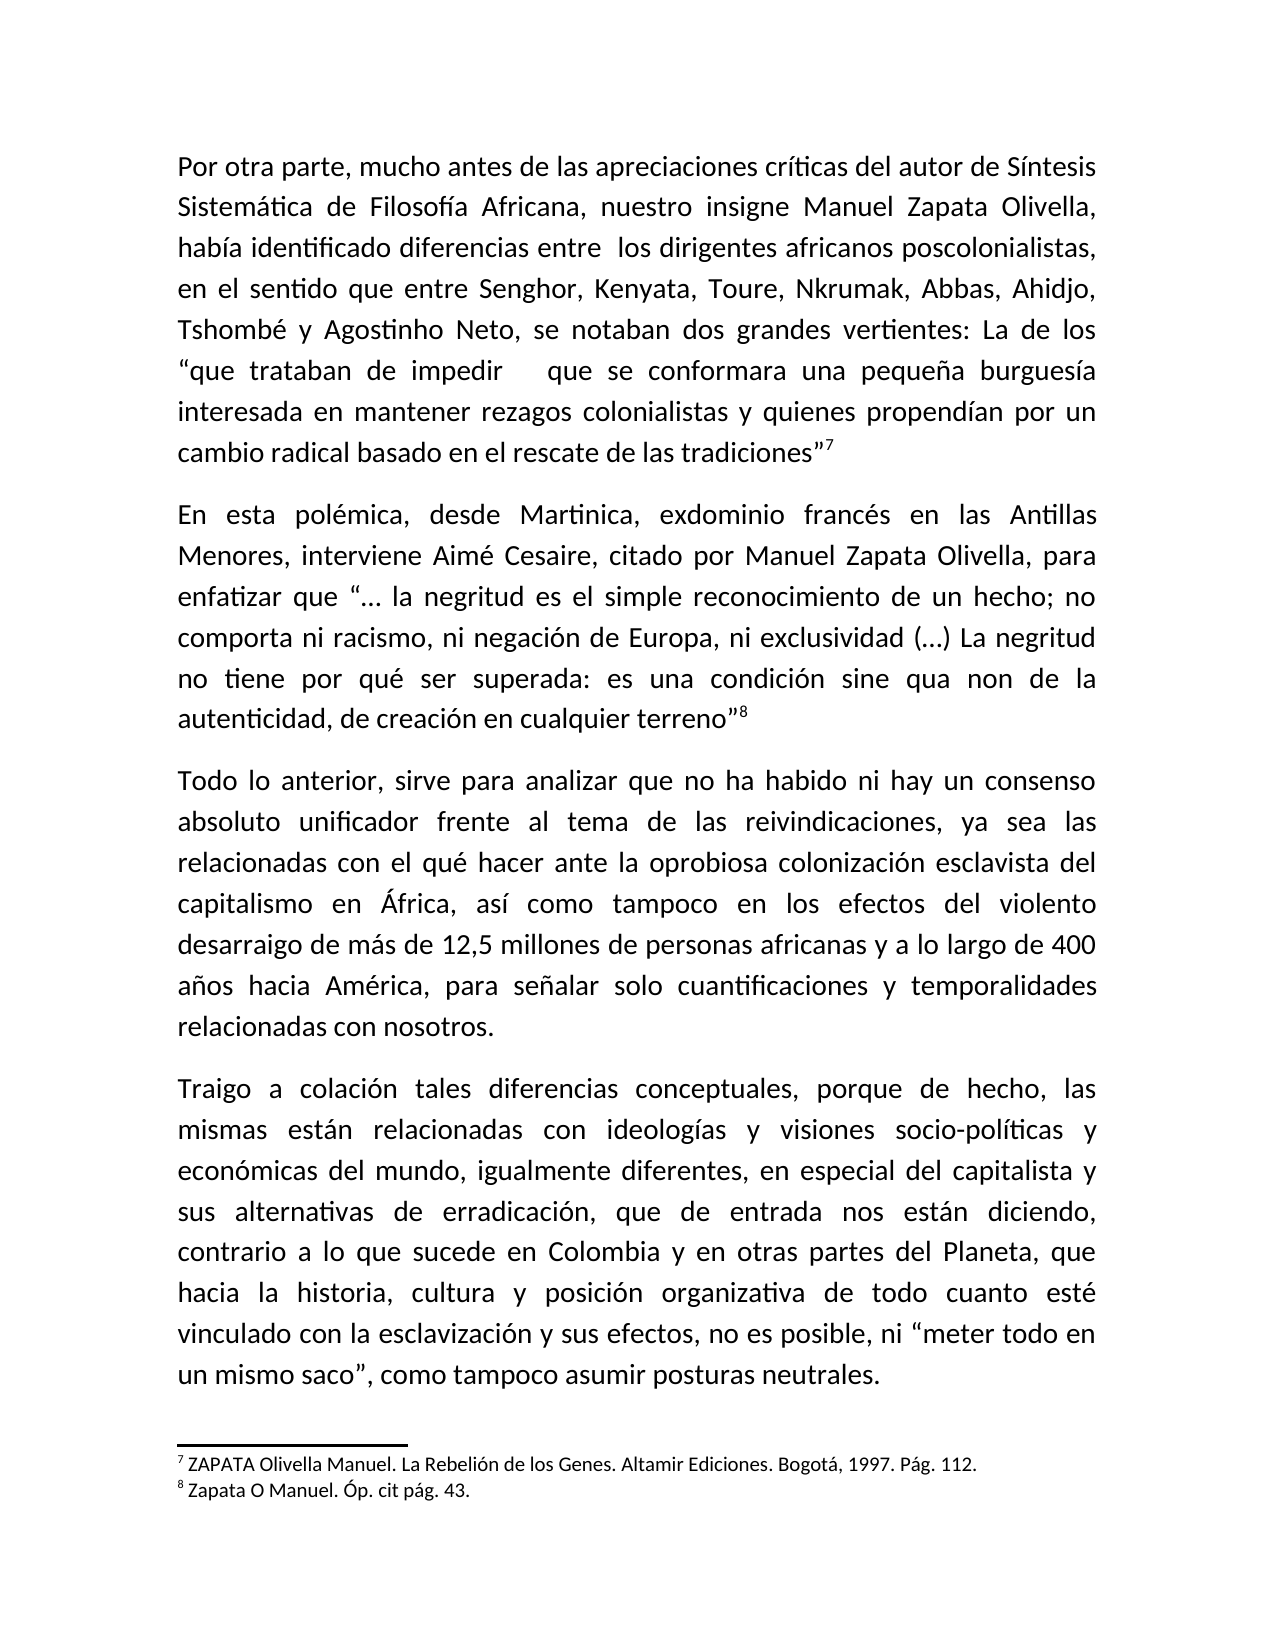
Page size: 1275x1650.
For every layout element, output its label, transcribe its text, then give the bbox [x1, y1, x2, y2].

text Traigo a colación tales diferencias conceptuales, porque de hecho, las mismas están relacionadas con ideologías y visiones socio-políticas y económicas del mundo, igualmente diferentes, en especial del capitalista y sus alternativas de erradicación, que de entrada nos están diciendo, contrario a lo que sucede en Colombia y en otras partes del Planeta, que hacia la historia, cultura y posición organizativa de todo cuanto esté vinculado con la esclavización y sus efectos, no es posible, ni “meter todo en un mismo saco”, como tampoco asumir posturas neutrales. [177, 1070, 1098, 1392]
text En esta polémica, desde Martinica, exdominio francés en las Antillas Menores, interviene Aimé Cesaire, citado por Manuel Zapata Olivella, para enfatizar que “… la negritud es el simple reconocimiento de un hecho; no comporta ni racismo, ni negación de Europa, ni exclusividad (…) La negritud no tiene por qué ser superada: es una condición sine qua non de la autenticidad, de creación en cualquier terreno” [177, 496, 1098, 736]
text Todo lo anterior, sirve para analizar que no ha habido ni hay un consenso absoluto unificador frente al tema de las reivindicaciones, ya sea las relacionadas con el qué hacer ante la oprobiosa colonización esclavista del capitalismo en África, así como tampoco en los efectos del violento desarraigo de más de 12,5 millones de personas africanas y a lo largo de 400 años hacia América, para señalar solo cuantificaciones y temporalidades relacionadas con nosotros. [177, 762, 1098, 1044]
text Por otra parte, mucho antes de las apreciaciones críticas del autor de Síntesis Sistemática de Filosofía Africana, nuestro insigne Manuel Zapata Olivella, había identificado diferencias entre los dirigentes africanos poscolonialistas, en el sentido que entre Senghor, Kenyata, Toure, Nkrumak, Abbas, Ahidjo, Tshombé y Agostinho Neto, se notaban dos grandes vertientes: La de los “que trataban de impedir que se conformara una pequeña burguesía interesada en mantener rezagos colonialistas y quienes propendían por un cambio radical basado en el rescate de las tradiciones” [177, 148, 1098, 470]
